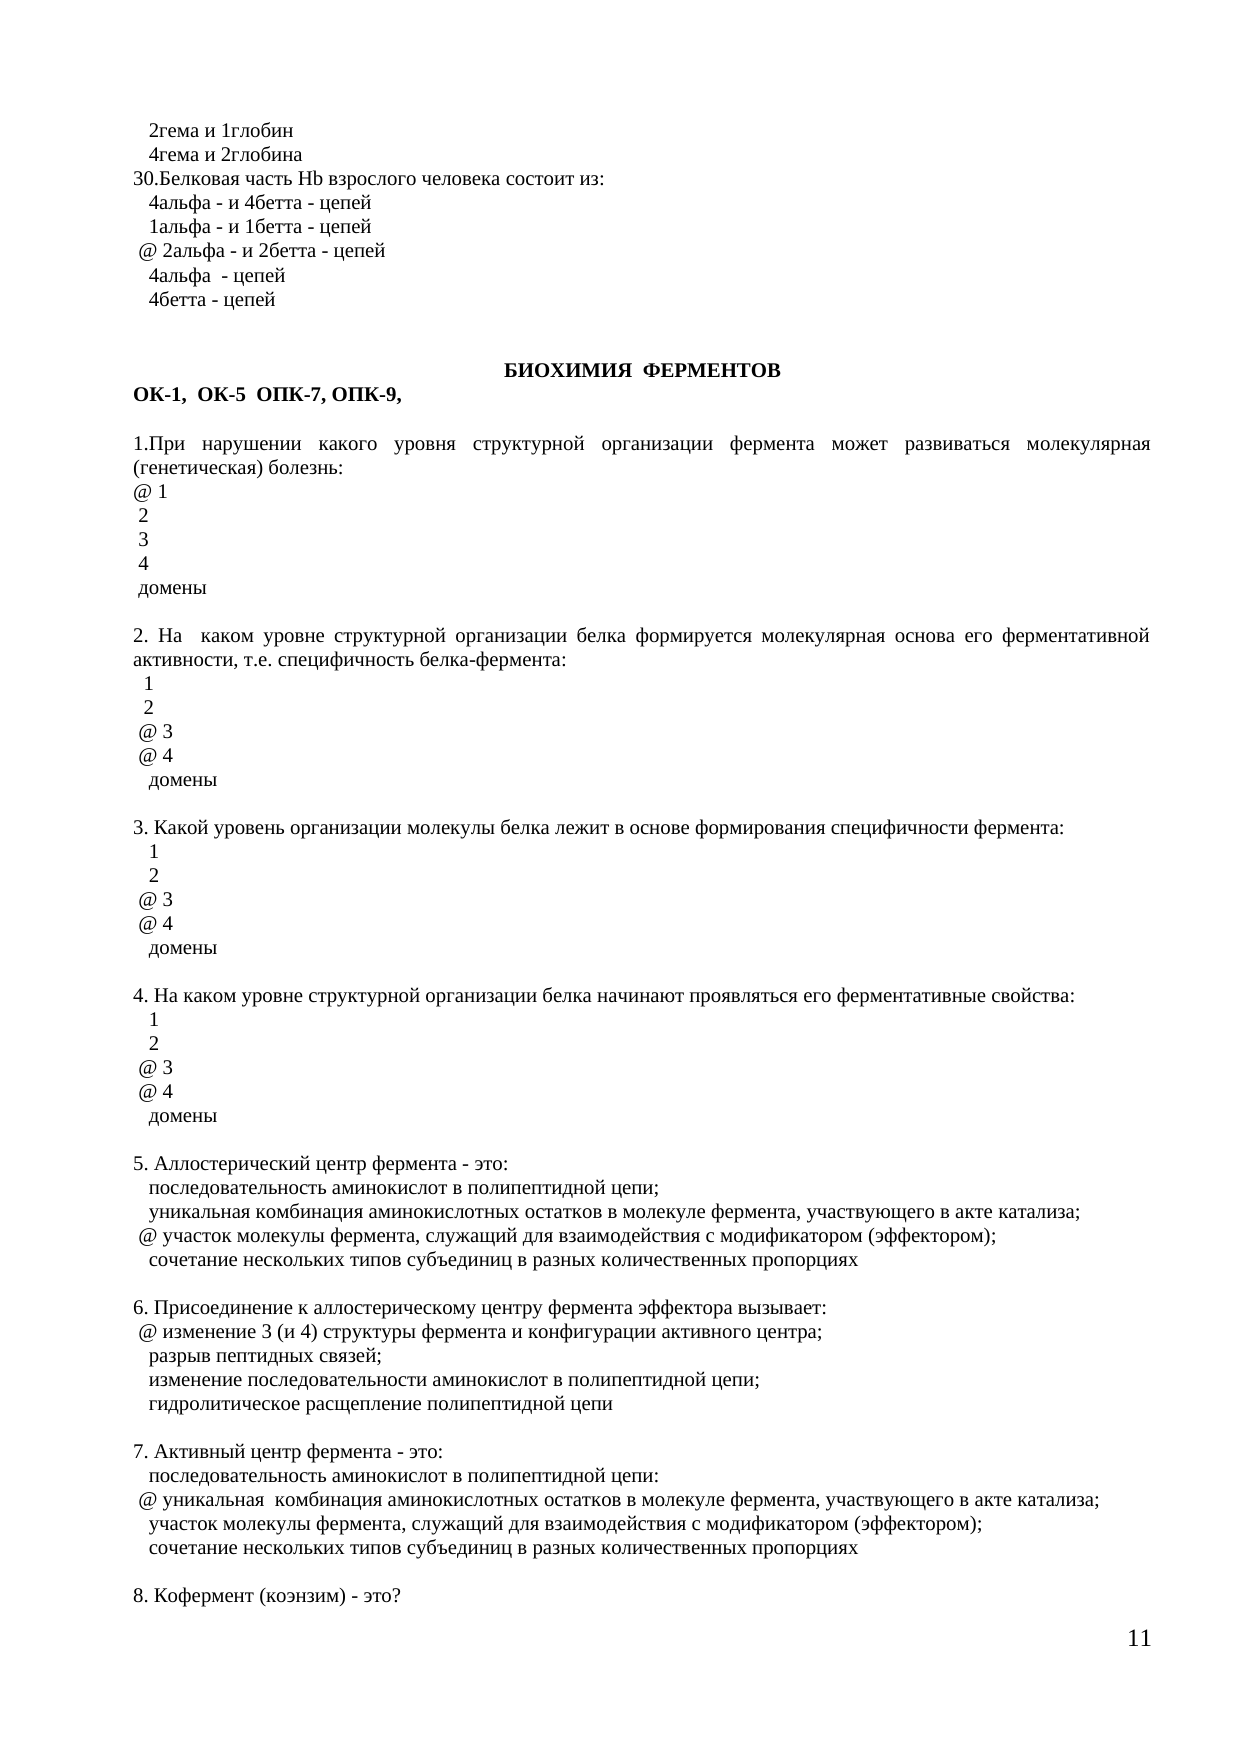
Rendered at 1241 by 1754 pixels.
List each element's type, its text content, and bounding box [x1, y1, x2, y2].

text домены [133, 935, 1152, 959]
text домены [133, 767, 1152, 791]
text сочетание нескольких типов субъединиц в разных количественных пропорциях [133, 1247, 1152, 1271]
text БИОХИМИЯ ФЕРМЕНТОВ [133, 358, 1152, 382]
text @ уникальная комбинация аминокислотных остатков в молекуле фермента, участвующего в акте катализа; [133, 1487, 1152, 1511]
text 4альфа - и 4бетта - цепей [133, 190, 1152, 214]
text 3. Какой уровень организации молекулы белка лежит в основе формирования специфичности фермента: [133, 815, 1152, 839]
text @ 3 [133, 887, 1152, 911]
text уникальная комбинация аминокислотных остатков в молекуле фермента, участвующего в акте катализа; [133, 1199, 1152, 1223]
text 1 [133, 671, 1152, 695]
text @ 4 [133, 911, 1152, 935]
text 2гема и 1глобин [133, 118, 1152, 142]
text участок молекулы фермента, служащий для взаимодействия с модификатором (эффектором); [133, 1511, 1152, 1535]
text 2. На каком уровне структурной организации белка формируется молекулярная основа его ферментативной активности, т.е. специфичность белка-фермента: [133, 623, 1152, 671]
text последовательность аминокислот в полипептидной цепи: [133, 1463, 1152, 1487]
text @ изменение 3 (и 4) структуры фермента и конфигурации активного центра; [133, 1319, 1152, 1343]
text 5. Аллостерический центр фермента - это: [133, 1151, 1152, 1175]
text @ 4 [133, 1079, 1152, 1103]
text 3 [133, 527, 1152, 551]
text разрыв пептидных связей; [133, 1343, 1152, 1367]
text 1 [133, 1007, 1152, 1031]
text @ 3 [133, 1055, 1152, 1079]
text 6. Присоединение к аллостерическому центру фермента эффектора вызывает: [133, 1295, 1152, 1319]
text @ 4 [133, 743, 1152, 767]
text гидролитическое расщепление полипептидной цепи [133, 1391, 1152, 1415]
text @ 3 [133, 719, 1152, 743]
text 2 [133, 503, 1152, 527]
text ОК-1, ОК-5 ОПК-7, ОПК-9, [133, 382, 1152, 406]
text сочетание нескольких типов субъединиц в разных количественных пропорциях [133, 1535, 1152, 1559]
text 1альфа - и 1бетта - цепей [133, 214, 1152, 238]
text @ 2альфа - и 2бетта - цепей [133, 238, 1152, 262]
text 8. Кофермент (коэнзим) - это? [133, 1583, 1152, 1607]
text 1.При нарушении какого уровня структурной организации фермента может развиваться молекулярная (генетическая) болезнь: [133, 431, 1152, 479]
text 30.Белковая часть Нb взрослого человека состоит из: [133, 166, 1152, 190]
text @ участок молекулы фермента, служащий для взаимодействия с модификатором (эффектором); [133, 1223, 1152, 1247]
text 4бетта - цепей [133, 287, 1152, 311]
text 7. Активный центр фермента - это: [133, 1439, 1152, 1463]
text домены [133, 575, 1152, 599]
text домены [133, 1103, 1152, 1127]
text 4альфа - цепей [133, 262, 1152, 287]
text 2 [133, 863, 1152, 887]
text 2 [133, 695, 1152, 719]
text 4. На каком уровне структурной организации белка начинают проявляться его ферментативные свойства: [133, 983, 1152, 1007]
text 1 [133, 839, 1152, 863]
text 4 [133, 551, 1152, 575]
text 4гема и 2глобина [133, 142, 1152, 166]
text @ 1 [133, 479, 1152, 503]
text последовательность аминокислот в полипептидной цепи; [133, 1175, 1152, 1199]
text 2 [133, 1031, 1152, 1055]
text изменение последовательности аминокислот в полипептидной цепи; [133, 1367, 1152, 1391]
